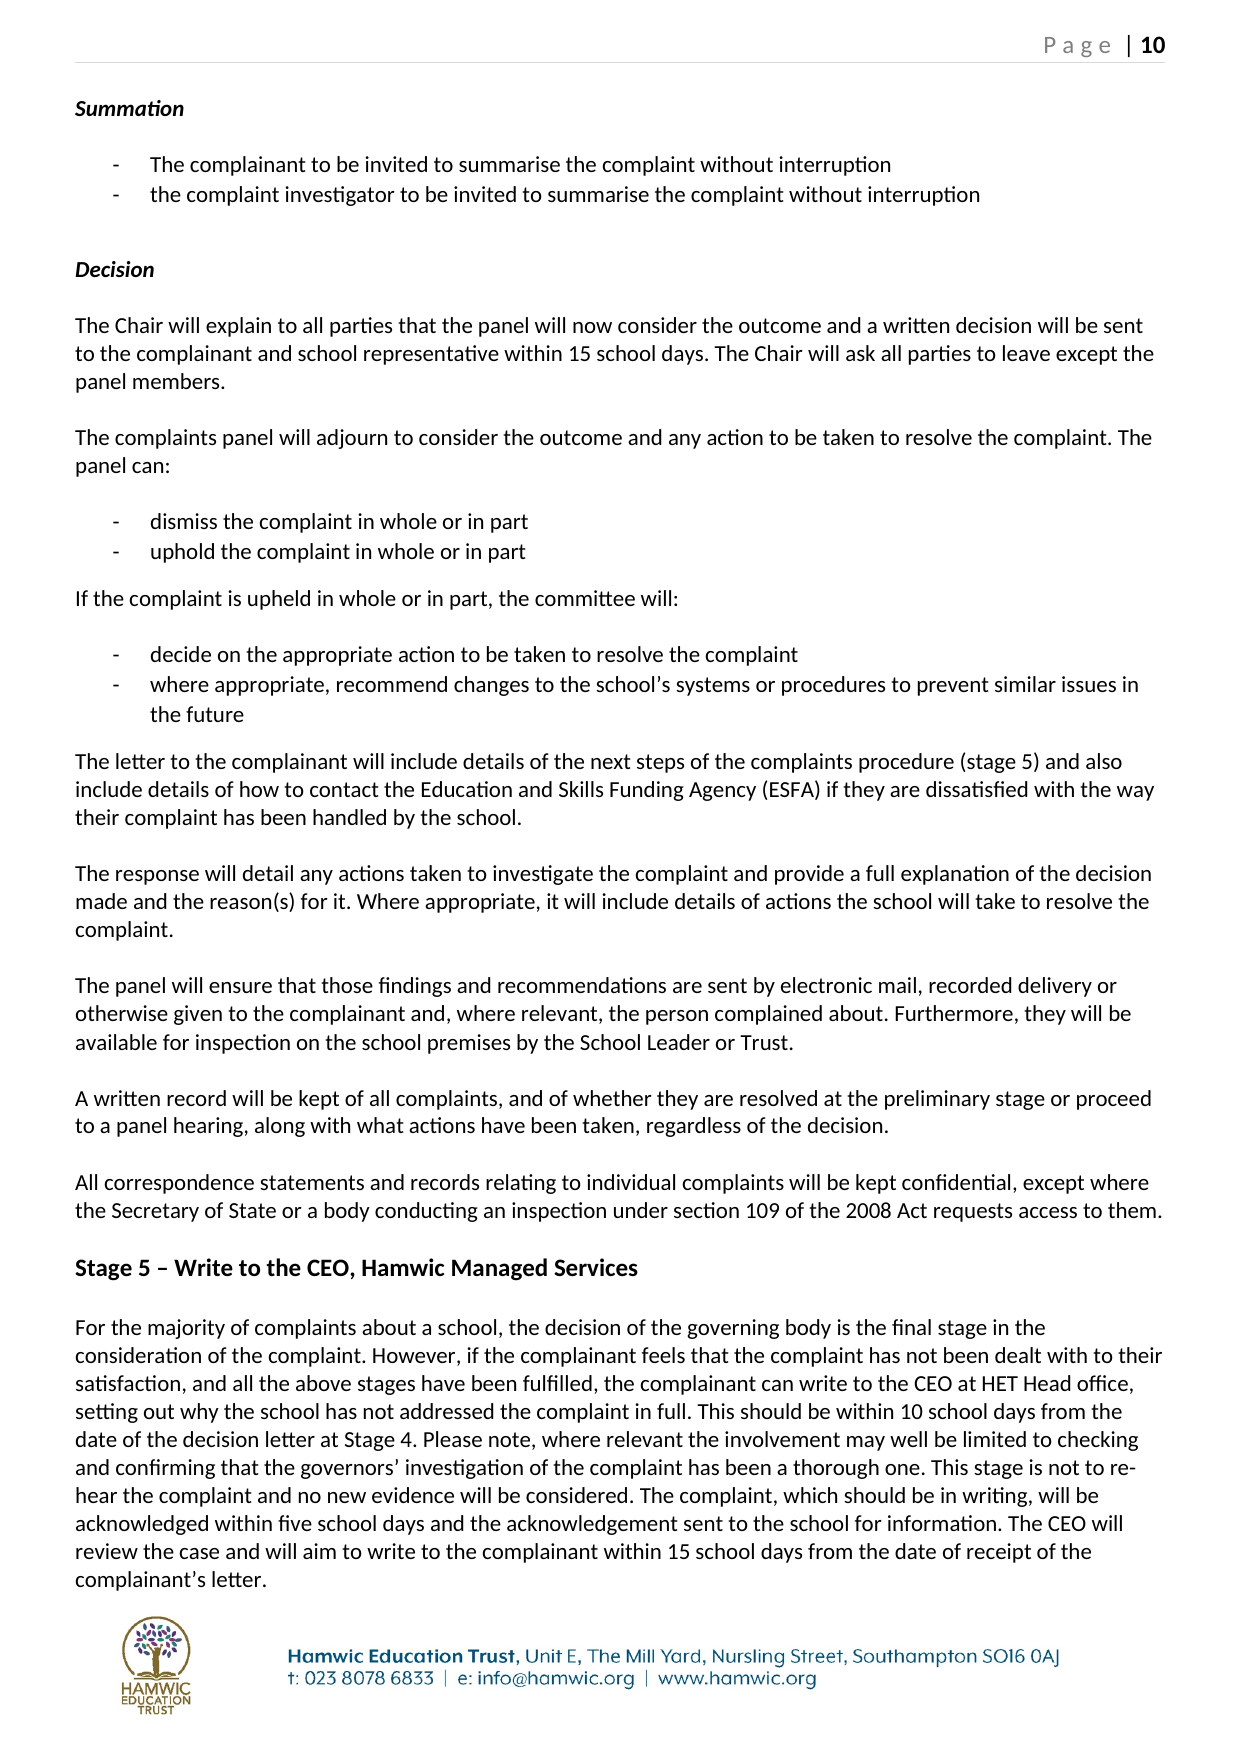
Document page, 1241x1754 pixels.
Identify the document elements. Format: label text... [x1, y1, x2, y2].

text The response will detail any actions taken to investigate the complaint and provide a full explanation of the decision made and the reason(s) for it. Where appropriate, it will include details of actions the school will take to resolve the complaint. [75, 859, 1165, 943]
text The panel will ensure that those findings and recommendations are sent by electronic mail, recorded delivery or otherwise given to the complainant and, where relevant, the person complained about. Furthermore, they will be available for inspection on the school premises by the School Leader or Trust. [75, 972, 1165, 1056]
list uphold the complaint in whole or in part [112, 537, 1165, 565]
list where appropriate, recommend changes to the school’s systems or procedures to prevent similar issues in the future [112, 670, 1165, 728]
text Stage 5 – Write to the CEO, Hamwic Managed Services [75, 1252, 1165, 1282]
text A written record will be kept of all complaints, and of whether they are resolved at the preliminary stage or proceed to a panel hearing, along with what actions have been taken, regardless of the decision. [75, 1084, 1165, 1140]
text Decision [75, 255, 1165, 283]
text The Chair will explain to all parties that the panel will now consider the outcome and a written decision will be sent to the complainant and school representative within 15 school days. The Chair will ask all parties to leave except the panel members. [75, 311, 1165, 395]
text Summation [75, 94, 1165, 122]
text The letter to the complainant will include details of the next steps of the complaints procedure (stage 5) and also include details of how to contact the Education and Skills Funding Agency (ESFA) if they are dissatisfied with the way their complaint has been handled by the school. [75, 747, 1165, 831]
text The complaints panel will adjourn to consider the outcome and any action to be taken to resolve the complaint. The panel can: [75, 423, 1165, 479]
picture [75, 1597, 1165, 1725]
list decide on the appropriate action to be taken to resolve the complaint [112, 640, 1165, 668]
text All correspondence statements and records relating to individual complaints will be kept confidential, except where the Secretary of State or a body conducting an inspection under section 109 of the 2008 Act requests access to them. [75, 1168, 1165, 1224]
list dismiss the complaint in whole or in part [112, 507, 1165, 535]
text If the complaint is upheld in whole or in part, the committee will: [75, 584, 1165, 612]
list the complaint investigator to be invited to summarise the complaint without interruption [112, 180, 1165, 208]
text For the majority of complaints about a school, the decision of the governing body is the final stage in the consideration of the complaint. However, if the complainant feels that the complaint has not been dealt with to their satisfaction, and all the above stages have been fulfilled, the complainant can write to the CEO at HET Head office, setting out why the school has not addressed the complaint in full. This should be within 10 school days from the date of the decision letter at Stage 4. Please note, where relevant the involvement may well be limited to checking and confirming that the governors’ investigation of the complaint has been a thorough one. This stage is not to re-hear the complaint and no new evidence will be considered. The complaint, which should be in writing, will be acknowledged within five school days and the acknowledgement sent to the school for information. The CEO will review the case and will aim to write to the complainant within 15 school days from the date of receipt of the complainant’s letter. [75, 1313, 1165, 1593]
list The complainant to be invited to summarise the complaint without interruption [112, 150, 1165, 178]
